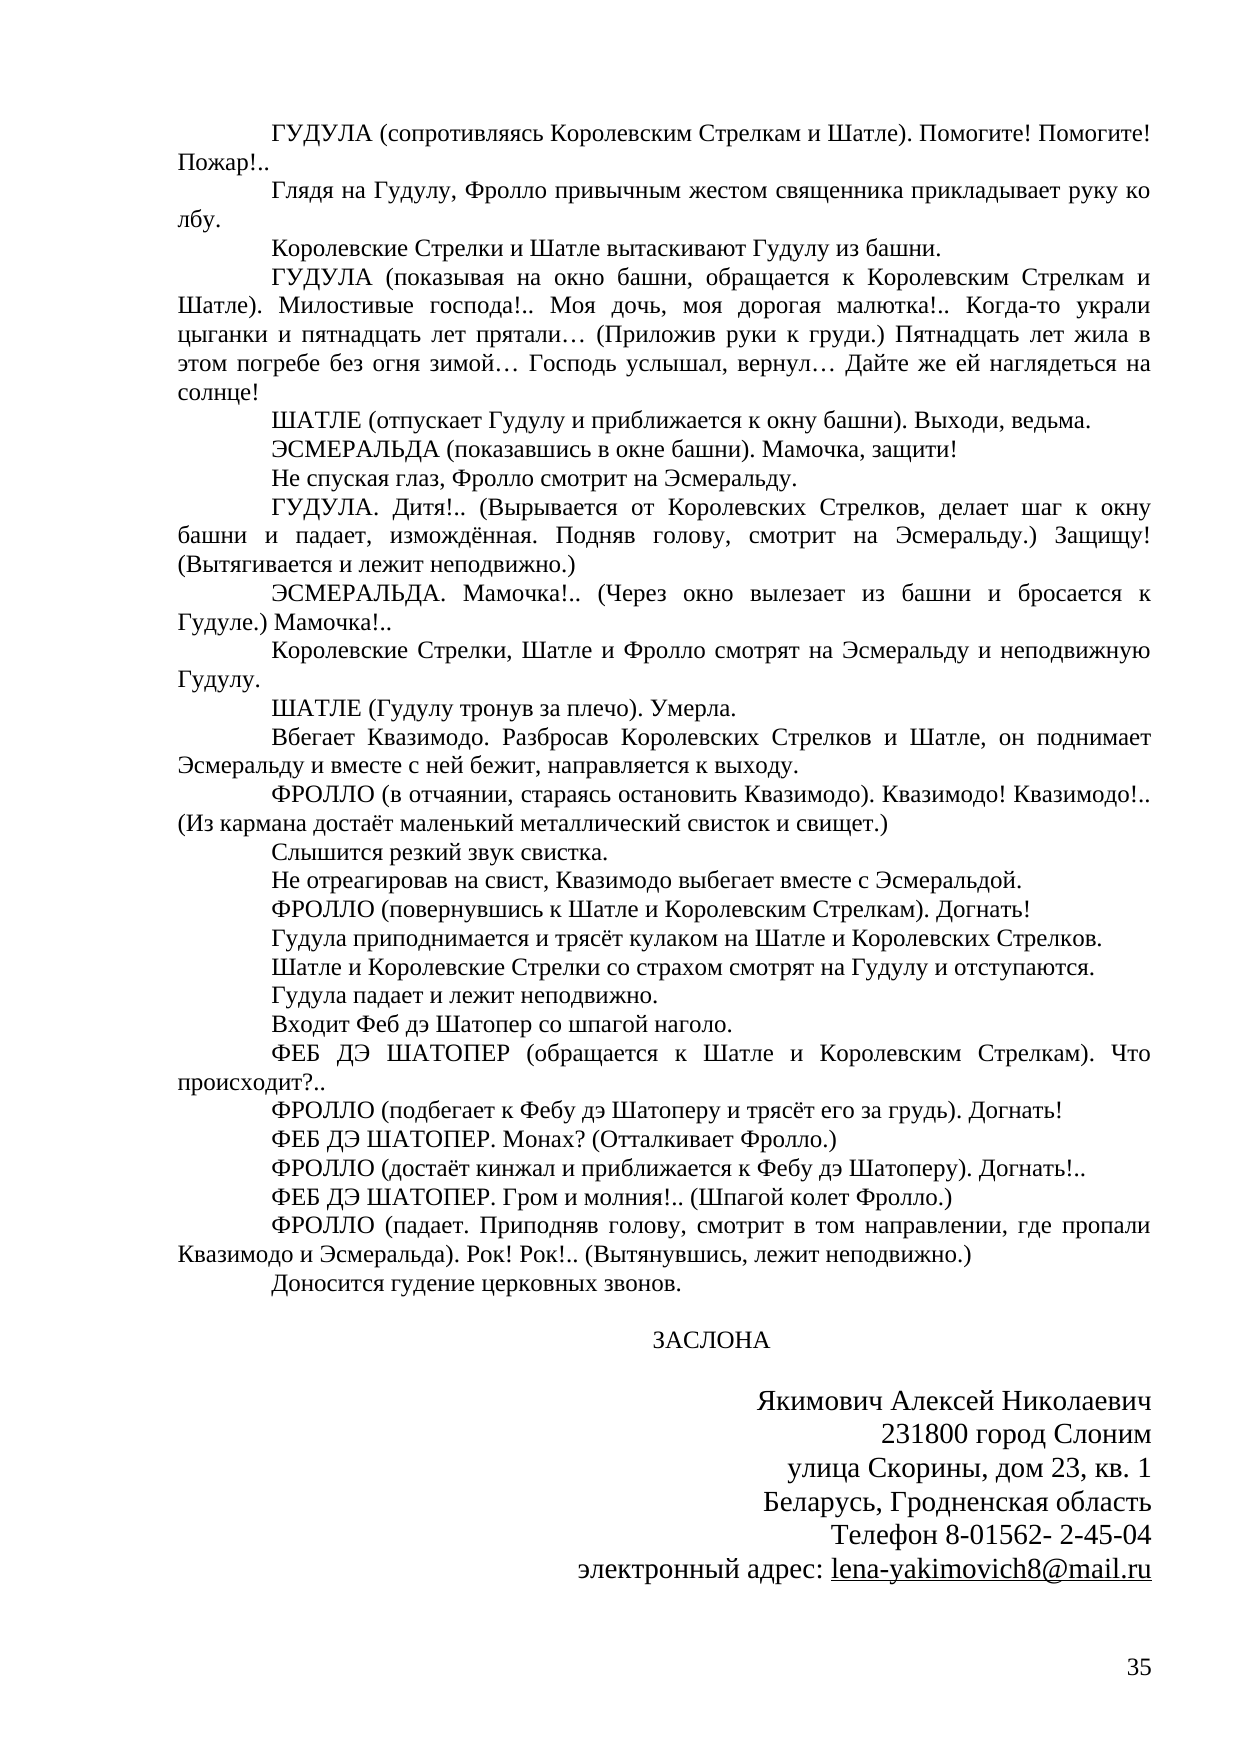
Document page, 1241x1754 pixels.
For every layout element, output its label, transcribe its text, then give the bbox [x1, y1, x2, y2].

text Якимович Алексей Николаевич [102, 1383, 1152, 1417]
text ЭСМЕРАЛЬДА. Мамочка!.. (Через окно вылезает из башни и бросается к Гудуле.) Мамочка!.. [177, 578, 1152, 636]
text ЭСМЕРАЛЬДА (показавшись в окне башни). Мамочка, защити! [177, 434, 1152, 463]
text Королевские Стрелки и Шатле вытаскивают Гудулу из башни. [177, 233, 1152, 262]
text 231800 город Слоним [102, 1417, 1152, 1450]
text Вбегает Квазимодо. Разбросав Королевских Стрелков и Шатле, он поднимает Эсмеральду и вместе с ней бежит, направляется к выходу. [177, 722, 1152, 779]
text Беларусь, Гродненская область [102, 1484, 1152, 1517]
text электронный адрес: lena-yakimovich8@mail.ru [102, 1551, 1152, 1584]
text ФРОЛЛО (достаёт кинжал и приближается к Фебу дэ Шатоперу). Догнать!.. [177, 1153, 1152, 1182]
text ФЕБ ДЭ ШАТОПЕР (обращается к Шатле и Королевским Стрелкам). Что происходит?.. [177, 1038, 1152, 1096]
text ФРОЛЛО (подбегает к Фебу дэ Шатоперу и трясёт его за грудь). Догнать! [177, 1096, 1152, 1124]
text Шатле и Королевские Стрелки со страхом смотрят на Гудулу и отступаются. [177, 952, 1152, 981]
text Не отреагировав на свист, Квазимодо выбегает вместе с Эсмеральдой. [177, 866, 1152, 894]
text ГУДУЛА. Дитя!.. (Вырывается от Королевских Стрелков, делает шаг к окну башни и падает, измождённая. Подняв голову, смотрит на Эсмеральду.) Защищу! (Вытягивается и лежит неподвижно.) [177, 492, 1152, 578]
text Королевские Стрелки, Шатле и Фролло смотрят на Эсмеральду и неподвижную Гудулу. [177, 636, 1152, 693]
text ФЕБ ДЭ ШАТОПЕР. Монах? (Отталкивает Фролло.) [177, 1124, 1152, 1153]
text ЗАСЛОНА [177, 1326, 1152, 1354]
text Гудула падает и лежит неподвижно. [177, 981, 1152, 1009]
text ШАТЛЕ (Гудулу тронув за плечо). Умерла. [177, 693, 1152, 722]
text ГУДУЛА (показывая на окно башни, обращается к Королевским Стрелкам и Шатле). Милостивые господа!.. Моя дочь, моя дорогая малютка!.. Когда-то украли цыганки и пятнадцать лет прятали… (Приложив руки к груди.) Пятнадцать лет жила в этом погребе без огня зимой… Господь услышал, вернул… Дайте же ей наглядеться на солнце! [177, 262, 1152, 406]
text улица Скорины, дом 23, кв. 1 [102, 1450, 1152, 1484]
text Телефон 8-01562- 2-45-04 [102, 1517, 1152, 1551]
text Входит Феб дэ Шатопер со шпагой наголо. [177, 1009, 1152, 1038]
text Слышится резкий звук свистка. [177, 837, 1152, 866]
text ГУДУЛА (сопротивляясь Королевским Стрелкам и Шатле). Помогите! Помогите! Пожар!.. [177, 118, 1152, 176]
text Доносится гудение церковных звонов. [177, 1268, 1152, 1297]
text ШАТЛЕ (отпускает Гудулу и приближается к окну башни). Выходи, ведьма. [177, 406, 1152, 434]
text ФЕБ ДЭ ШАТОПЕР. Гром и молния!.. (Шпагой колет Фролло.) [177, 1182, 1152, 1211]
text ФРОЛЛО (в отчаянии, стараясь остановить Квазимодо). Квазимодо! Квазимодо!.. (Из кармана достаёт маленький металлический свисток и свищет.) [177, 779, 1152, 837]
text Гудула приподнимается и трясёт кулаком на Шатле и Королевских Стрелков. [177, 923, 1152, 952]
text Не спуская глаз, Фролло смотрит на Эсмеральду. [177, 463, 1152, 492]
text Глядя на Гудулу, Фролло привычным жестом священника прикладывает руку ко лбу. [177, 176, 1152, 233]
text ФРОЛЛО (повернувшись к Шатле и Королевским Стрелкам). Догнать! [177, 894, 1152, 923]
text ФРОЛЛО (падает. Приподняв голову, смотрит в том направлении, где пропали Квазимодо и Эсмеральда). Рок! Рок!.. (Вытянувшись, лежит неподвижно.) [177, 1211, 1152, 1268]
